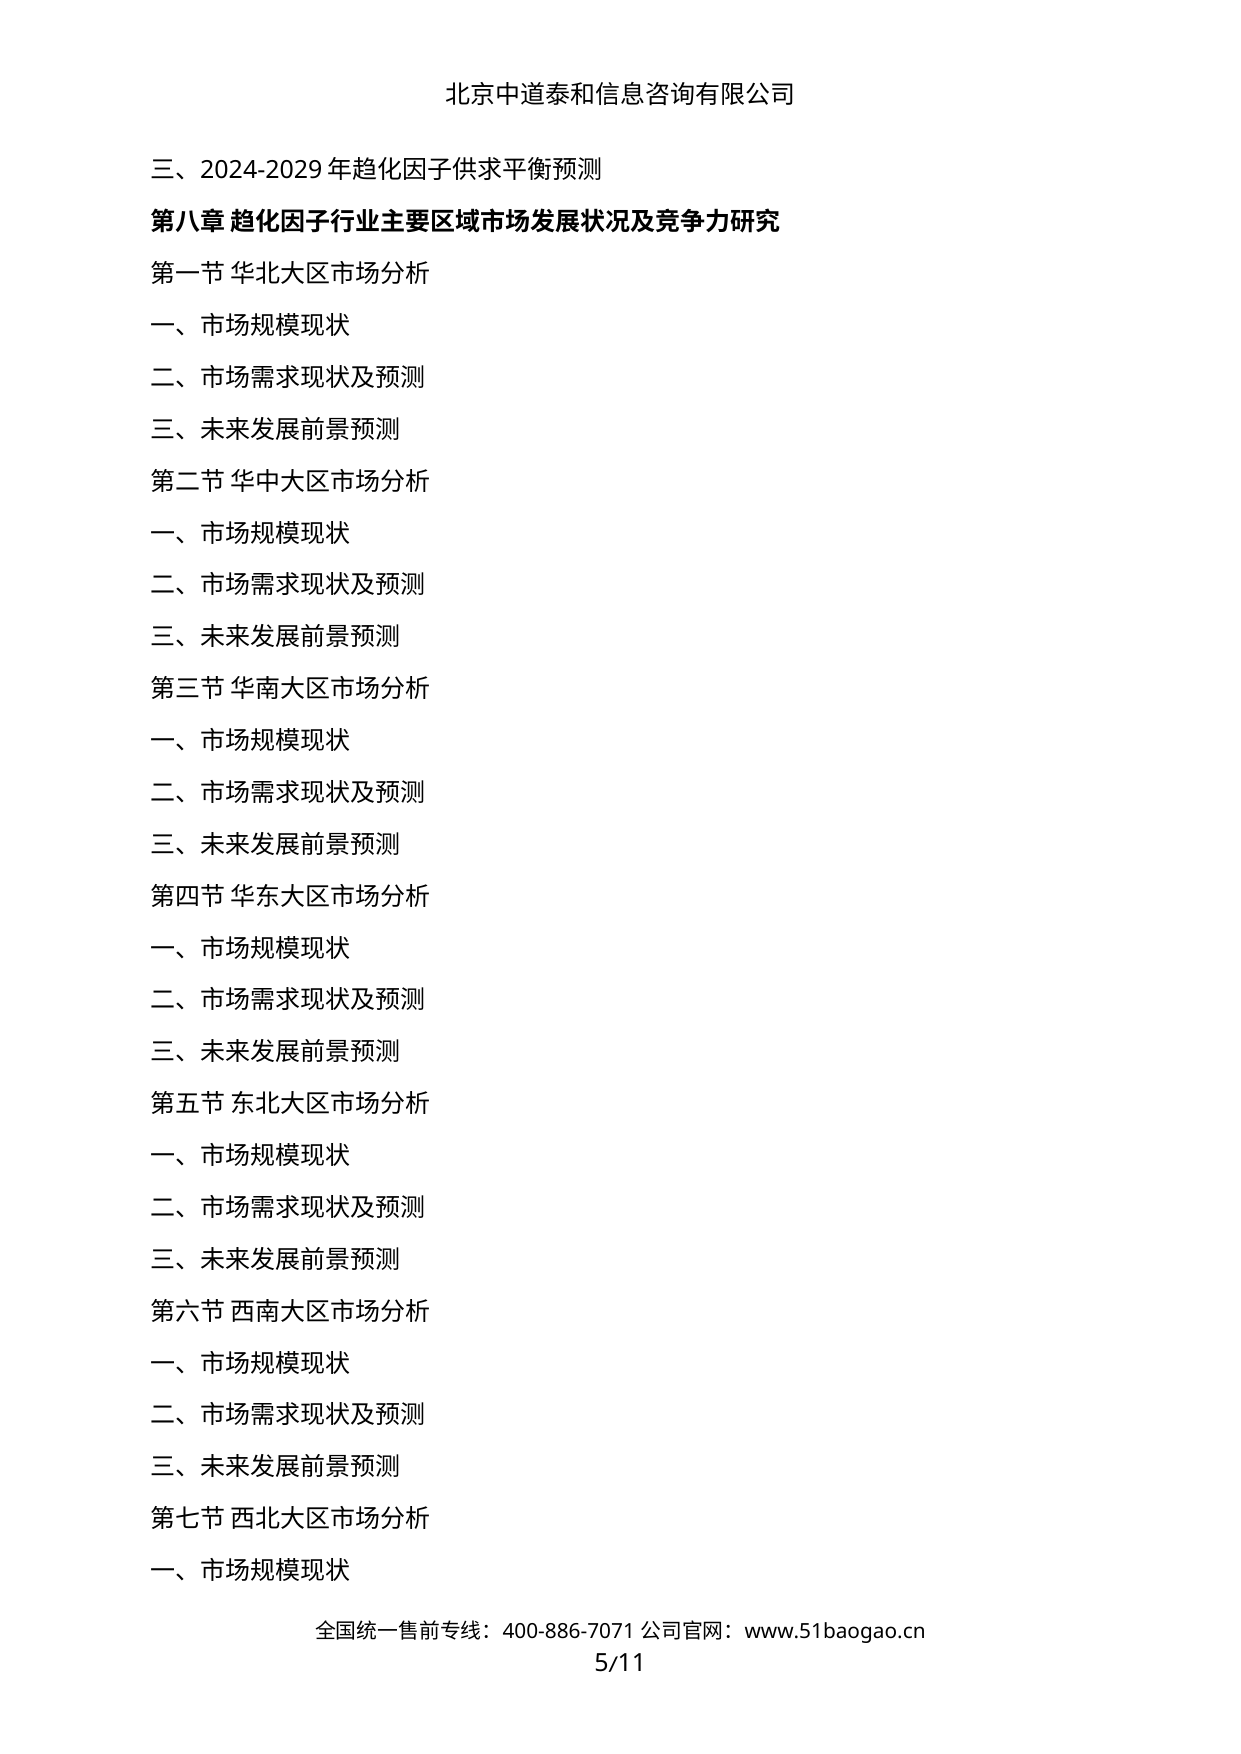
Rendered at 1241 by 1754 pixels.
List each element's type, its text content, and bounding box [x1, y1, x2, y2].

text 第二节 华中大区市场分析 [150, 461, 1090, 497]
text 第三节 华南大区市场分析 [150, 669, 1090, 705]
text 三、未来发展前景预测 [150, 1239, 1090, 1276]
text 三、未来发展前景预测 [150, 1447, 1090, 1483]
text 二、市场需求现状及预测 [150, 772, 1090, 809]
text 第八章 趋化因子行业主要区域市场发展状况及竞争力研究 [150, 202, 1090, 238]
text 二、市场需求现状及预测 [150, 357, 1090, 394]
text 第六节 西南大区市场分析 [150, 1291, 1090, 1327]
text 一、市场规模现状 [150, 1343, 1090, 1379]
text 一、市场规模现状 [150, 306, 1090, 342]
text 一、市场规模现状 [150, 1136, 1090, 1172]
text 二、市场需求现状及预测 [150, 565, 1090, 601]
text 一、市场规模现状 [150, 1551, 1090, 1587]
text 二、市场需求现状及预测 [150, 1187, 1090, 1224]
text 一、市场规模现状 [150, 513, 1090, 549]
text 三、未来发展前景预测 [150, 409, 1090, 446]
text 第一节 华北大区市场分析 [150, 254, 1090, 290]
text 三、未来发展前景预测 [150, 617, 1090, 653]
text 三、未来发展前景预测 [150, 824, 1090, 861]
text 三、2024-2029年趋化因子供求平衡预测 [150, 150, 1090, 186]
text 第五节 东北大区市场分析 [150, 1084, 1090, 1120]
text 三、未来发展前景预测 [150, 1032, 1090, 1068]
text 二、市场需求现状及预测 [150, 980, 1090, 1016]
text 一、市场规模现状 [150, 928, 1090, 964]
text 第四节 华东大区市场分析 [150, 876, 1090, 912]
text 二、市场需求现状及预测 [150, 1395, 1090, 1431]
text 第七节 西北大区市场分析 [150, 1499, 1090, 1535]
text 一、市场规模现状 [150, 721, 1090, 757]
